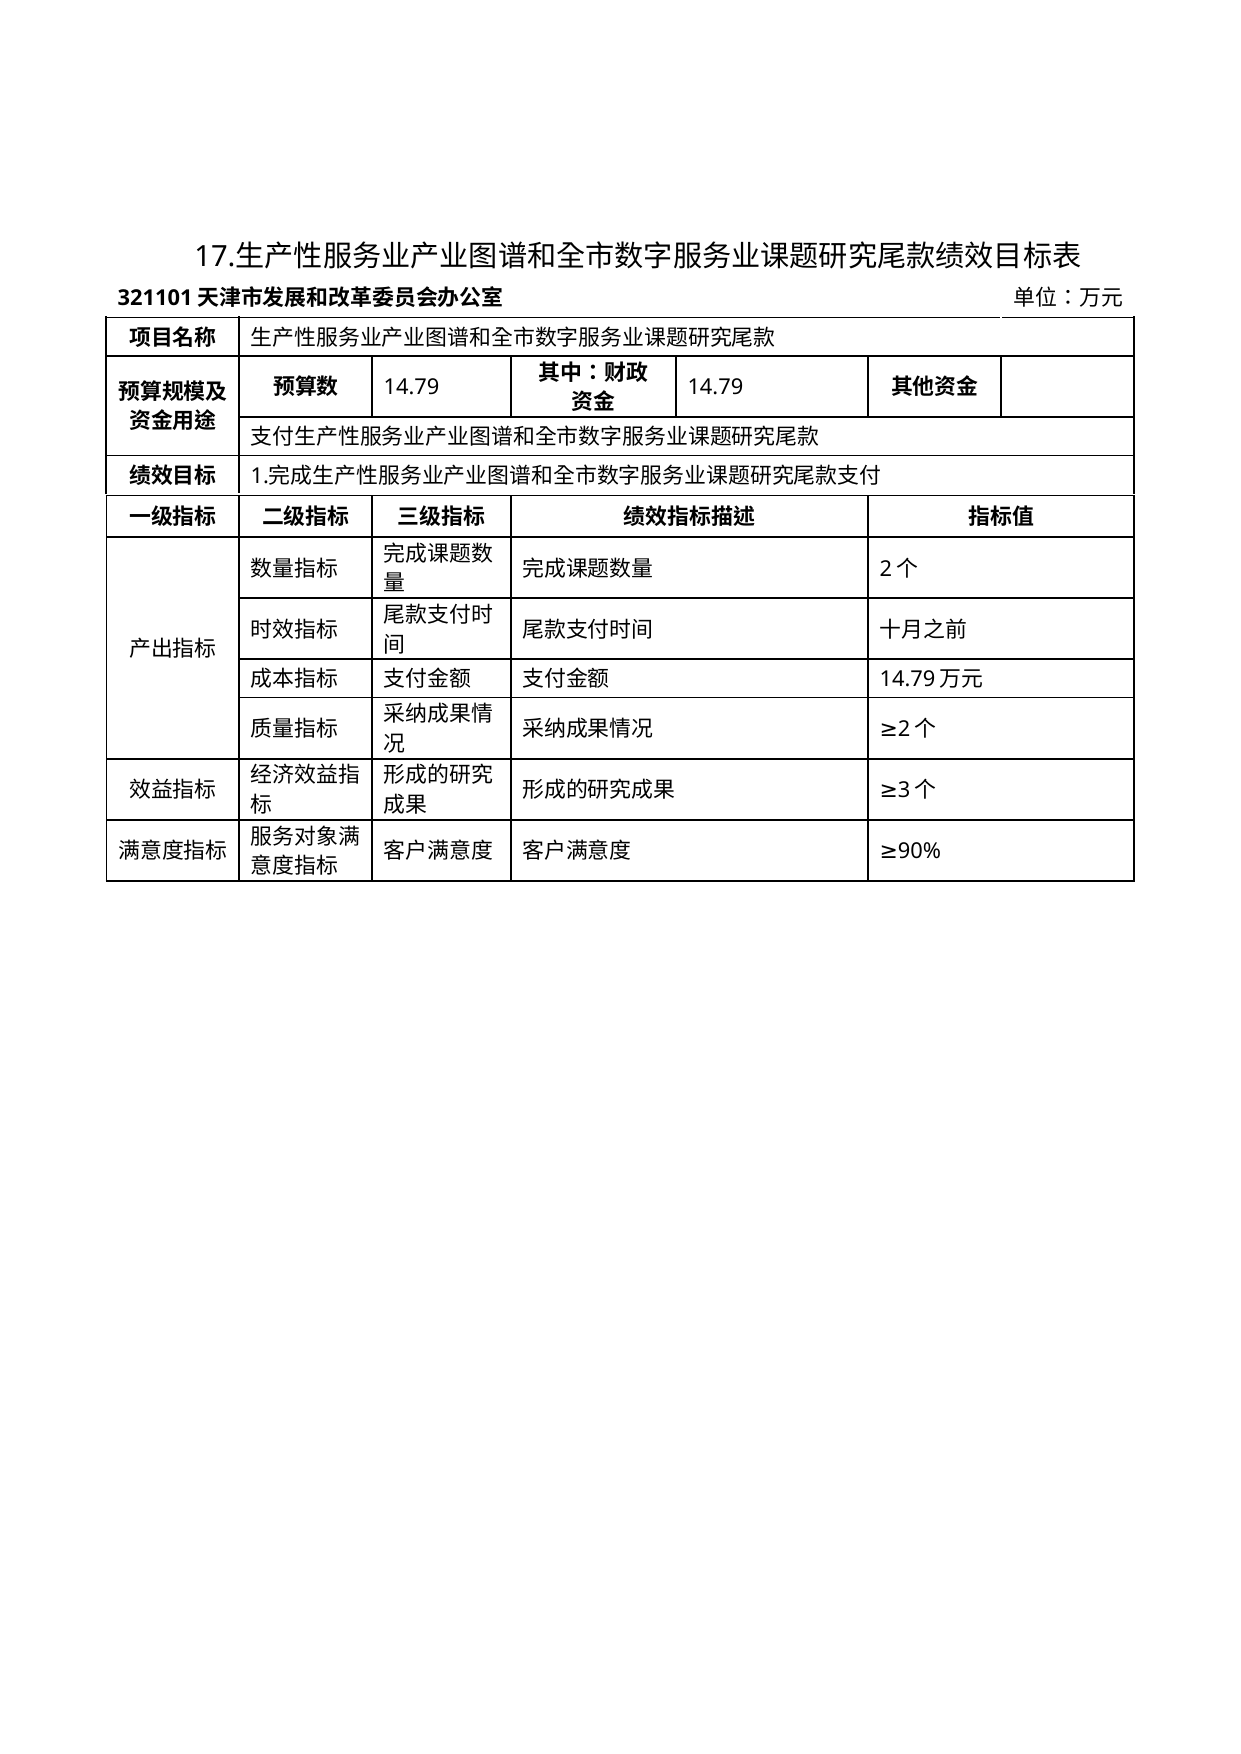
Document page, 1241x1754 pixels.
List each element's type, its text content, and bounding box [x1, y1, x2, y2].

table_header 三级指标 [373, 496, 510, 536]
table_cell 采纳成果情况 [373, 698, 510, 758]
table_cell 14.79万元 [869, 660, 1133, 697]
table_cell 形成的研究成果 [373, 760, 510, 819]
table_header 绩效指标描述 [512, 496, 867, 536]
table_cell ≥2个 [869, 698, 1133, 758]
table_header 二级指标 [240, 496, 371, 536]
table_cell ≥3个 [869, 760, 1133, 819]
table_cell 形成的研究成果 [512, 760, 867, 819]
table_cell 尾款支付时间 [512, 599, 867, 658]
table_cell 产出指标 [107, 538, 238, 758]
table_cell 项目名称 [107, 318, 238, 355]
table_header 单位：万元 [1002, 277, 1133, 316]
table_cell 绩效目标 [107, 456, 238, 493]
table_cell 十月之前 [869, 599, 1133, 658]
table_cell 14.79 [373, 357, 510, 416]
table_header 指标值 [869, 496, 1133, 536]
table_cell 尾款支付时间 [373, 599, 510, 658]
table_cell 2个 [869, 538, 1133, 597]
table_cell 客户满意度 [373, 821, 510, 880]
table_cell 14.79 [677, 357, 867, 416]
table_cell 时效指标 [240, 599, 371, 658]
table_cell 支付金额 [373, 660, 510, 697]
table_cell 客户满意度 [512, 821, 867, 880]
table_cell 生产性服务业产业图谱和全市数字服务业课题研究尾款 [240, 318, 1133, 355]
table_cell 完成课题数量 [373, 538, 510, 597]
table_cell 数量指标 [240, 538, 371, 597]
table_cell 经济效益指标 [240, 760, 371, 819]
table_cell 完成课题数量 [512, 538, 867, 597]
table_cell 满意度指标 [107, 821, 238, 880]
table_cell 预算规模及资金用途 [107, 357, 238, 454]
table_header 321101天津市发展和改革委员会办公室 [107, 277, 1000, 316]
table_cell 质量指标 [240, 698, 371, 758]
table_cell 其他资金 [869, 357, 1000, 416]
table_cell 采纳成果情况 [512, 698, 867, 758]
table_cell 预算数 [240, 357, 371, 416]
table_cell 支付生产性服务业产业图谱和全市数字服务业课题研究尾款 [240, 418, 1133, 454]
table_cell 成本指标 [240, 660, 371, 697]
text 17.生产性服务业产业图谱和全市数字服务业课题研究尾款绩效目标表 [136, 235, 1104, 275]
table_cell ≥90% [869, 821, 1133, 880]
table_header 一级指标 [107, 496, 238, 536]
table_cell 服务对象满意度指标 [240, 821, 371, 880]
table_cell 支付金额 [512, 660, 867, 697]
table_cell 其中：财政 资金 [512, 357, 675, 416]
table_cell 效益指标 [107, 760, 238, 819]
table_cell [1002, 357, 1133, 416]
table_cell 1.完成生产性服务业产业图谱和全市数字服务业课题研究尾款支付 [240, 456, 1133, 493]
